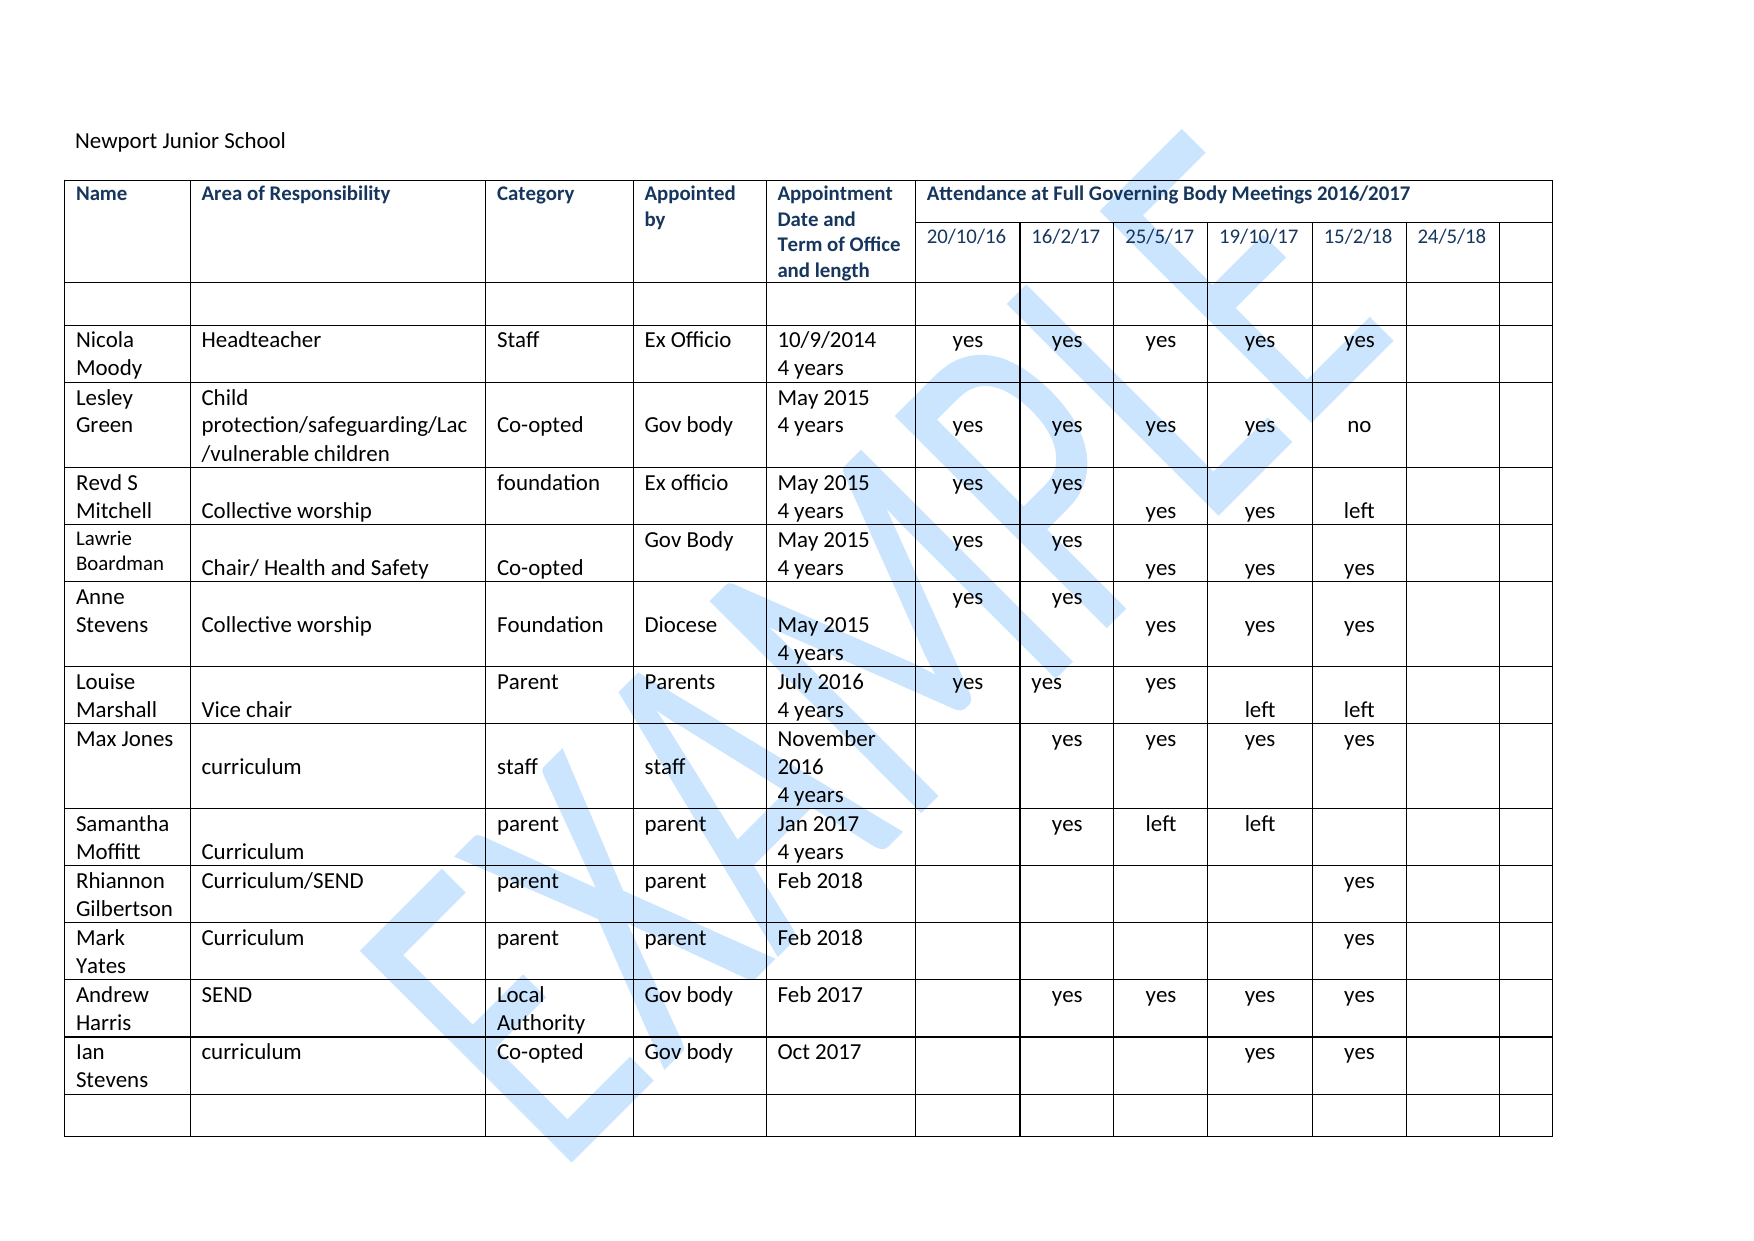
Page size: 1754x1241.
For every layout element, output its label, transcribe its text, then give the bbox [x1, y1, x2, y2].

table_cell [1313, 809, 1406, 865]
table_cell parent [634, 923, 766, 979]
table_cell Co-opted [486, 383, 633, 467]
table_cell [1407, 980, 1499, 1036]
table_cell [1114, 1038, 1207, 1093]
table_cell [1407, 468, 1499, 524]
table_cell 15/2/18 [1313, 223, 1406, 282]
table_cell [1407, 923, 1499, 979]
table_header Appointment Date and Term of Office and length [767, 181, 915, 282]
table_cell yes [1313, 525, 1406, 581]
table_cell 24/5/18 [1407, 223, 1499, 282]
table_cell yes [1313, 1038, 1406, 1093]
table_cell [1407, 525, 1499, 581]
table_cell [767, 1095, 915, 1136]
table_cell Curriculum [191, 923, 485, 979]
table_cell [1500, 667, 1552, 723]
table_cell [916, 1095, 1019, 1136]
table_cell yes [1021, 525, 1113, 581]
table_cell left [1208, 809, 1312, 865]
table_cell yes [1021, 383, 1113, 467]
table_cell [1500, 525, 1552, 581]
table_cell left [1313, 468, 1406, 524]
table_cell Co-opted [486, 525, 633, 581]
table_cell yes [916, 525, 1019, 581]
table_cell [1208, 923, 1312, 979]
table_cell yes [1114, 667, 1207, 723]
table_cell [916, 283, 1019, 324]
table_cell Jan 2017 4 years [767, 809, 915, 865]
table_cell yes [1208, 383, 1312, 467]
table_cell yes [1208, 1038, 1312, 1093]
table_cell [1500, 923, 1552, 979]
table_cell [1407, 582, 1499, 666]
table_cell Parents [634, 667, 766, 723]
table_cell [1208, 283, 1312, 324]
table_cell [634, 1095, 766, 1136]
table_cell Feb 2017 [767, 980, 915, 1036]
table_cell 10/9/2014 4 years [767, 326, 915, 382]
table_cell yes [916, 582, 1019, 666]
table_header Appointed by [634, 181, 766, 282]
table_cell [1407, 667, 1499, 723]
table_cell parent [634, 866, 766, 922]
table_cell 20/10/16 [916, 223, 1019, 282]
table_cell [486, 283, 633, 324]
table_cell May 2015 4 years [767, 582, 915, 666]
table_cell left [1208, 667, 1312, 723]
table_cell [1500, 582, 1552, 666]
table_cell yes [1114, 582, 1207, 666]
table_cell [1407, 383, 1499, 467]
table_cell [1407, 1095, 1499, 1136]
table_cell 25/5/17 [1114, 223, 1207, 282]
table_cell July 2016 4 years [767, 667, 915, 723]
table_cell [916, 866, 1019, 922]
table_cell [191, 283, 485, 324]
table_cell Feb 2018 [767, 866, 915, 922]
table_cell Rhiannon Gilbertson [65, 866, 190, 922]
table_cell yes [916, 383, 1019, 467]
table_cell [1500, 223, 1552, 282]
table_cell Collective worship [191, 468, 485, 524]
table_cell [767, 283, 915, 324]
table_cell Curriculum [191, 809, 485, 865]
table_cell May 2015 4 years [767, 383, 915, 467]
table_cell [916, 923, 1019, 979]
table_cell parent [634, 809, 766, 865]
table_cell [1500, 383, 1552, 467]
table_cell yes [1313, 326, 1406, 382]
table_cell [486, 1095, 633, 1136]
table_header Category [486, 181, 633, 282]
table_cell yes [1114, 525, 1207, 581]
table_cell left [1114, 809, 1207, 865]
table_cell staff [634, 724, 766, 808]
table_cell Local Authority [486, 980, 633, 1036]
table_cell May 2015 4 years [767, 468, 915, 524]
table_cell [1208, 866, 1312, 922]
table_cell [1407, 724, 1499, 808]
table_cell Child protection/safeguarding/Lac/vulnerable children [191, 383, 485, 467]
table_cell Lesley Green [65, 383, 190, 467]
table_cell yes [1114, 468, 1207, 524]
table_cell Ex officio [634, 468, 766, 524]
table_cell [916, 724, 1019, 808]
table_cell yes [916, 468, 1019, 524]
table_cell [1021, 866, 1113, 922]
table_cell SEND [191, 980, 485, 1036]
table_cell Samantha Moffitt [65, 809, 190, 865]
table_cell yes [1313, 724, 1406, 808]
table_cell [634, 283, 766, 324]
table_cell [191, 1095, 485, 1136]
table_cell yes [1208, 525, 1312, 581]
table_cell [1407, 1038, 1499, 1093]
table_cell curriculum [191, 1038, 485, 1093]
table_cell Headteacher [191, 326, 485, 382]
table_cell November 2016 4 years [767, 724, 915, 808]
table_cell Parent [486, 667, 633, 723]
table_cell yes [1313, 582, 1406, 666]
table_cell [1500, 468, 1552, 524]
table_cell [1407, 283, 1499, 324]
table_cell Gov body [634, 1038, 766, 1093]
table_cell [1500, 326, 1552, 382]
table_cell [1114, 923, 1207, 979]
table_cell yes [916, 326, 1019, 382]
table_cell yes [1208, 468, 1312, 524]
table_header Area of Responsibility [191, 181, 485, 282]
table_cell [1500, 809, 1552, 865]
table_cell Max Jones [65, 724, 190, 808]
table_cell [1208, 1095, 1312, 1136]
table_cell yes [1313, 923, 1406, 979]
table_cell [1500, 724, 1552, 808]
text Newport Junior School [75, 127, 1679, 154]
table_cell May 2015 4 years [767, 525, 915, 581]
table_cell Co-opted [486, 1038, 633, 1093]
table_cell [1114, 1095, 1207, 1136]
table_cell [65, 283, 190, 324]
table_cell [916, 980, 1019, 1036]
table_cell [1114, 283, 1207, 324]
table_cell Lawrie Boardman [65, 525, 190, 581]
table_cell yes [1313, 866, 1406, 922]
table_cell parent [486, 923, 633, 979]
table_cell [1021, 923, 1113, 979]
table_cell yes [1114, 383, 1207, 467]
table_cell Oct 2017 [767, 1038, 915, 1093]
table_cell yes [916, 667, 1019, 723]
table_cell yes [1021, 724, 1113, 808]
table_cell 19/10/17 [1208, 223, 1312, 282]
table_cell yes [1313, 980, 1406, 1036]
table_cell [1407, 809, 1499, 865]
table_cell [1407, 866, 1499, 922]
table_cell foundation [486, 468, 633, 524]
table_cell Chair/ Health and Safety [191, 525, 485, 581]
table_cell yes [1021, 809, 1113, 865]
table_cell yes [1021, 980, 1113, 1036]
table_cell yes [1208, 326, 1312, 382]
table_cell Ex Officio [634, 326, 766, 382]
table_cell [65, 1095, 190, 1136]
table_cell Diocese [634, 582, 766, 666]
table_cell left [1313, 667, 1406, 723]
table_header Attendance at Full Governing Body Meetings 2016/2017 [916, 181, 1552, 222]
table_cell yes [1114, 326, 1207, 382]
table_cell [1114, 866, 1207, 922]
table_cell Andrew Harris [65, 980, 190, 1036]
table_cell Foundation [486, 582, 633, 666]
table_cell [1021, 1038, 1113, 1093]
table_cell Mark Yates [65, 923, 190, 979]
table_cell Staff [486, 326, 633, 382]
table_cell [1313, 1095, 1406, 1136]
table_cell no [1313, 383, 1406, 467]
table_cell Gov body [634, 383, 766, 467]
table_cell [1500, 980, 1552, 1036]
table_cell Revd S Mitchell [65, 468, 190, 524]
table_cell [1500, 866, 1552, 922]
table_cell [916, 1038, 1019, 1093]
table_cell yes [1208, 724, 1312, 808]
table_cell 16/2/17 [1021, 223, 1113, 282]
table_cell Curriculum/SEND [191, 866, 485, 922]
table_cell staff [486, 724, 633, 808]
table_cell Nicola Moody [65, 326, 190, 382]
table_cell Anne Stevens [65, 582, 190, 666]
table_cell yes [1114, 724, 1207, 808]
table_header Name [65, 181, 190, 282]
table_cell [1407, 326, 1499, 382]
table_cell curriculum [191, 724, 485, 808]
table_cell parent [486, 866, 633, 922]
table_cell [1500, 1038, 1552, 1093]
table_cell yes [1021, 667, 1113, 723]
table_cell yes [1021, 468, 1113, 524]
table_cell yes [1021, 326, 1113, 382]
table_cell Feb 2018 [767, 923, 915, 979]
table_cell yes [1114, 980, 1207, 1036]
table_cell Collective worship [191, 582, 485, 666]
table_cell [1500, 1095, 1552, 1136]
table_cell [1021, 1095, 1113, 1136]
table_cell Louise Marshall [65, 667, 190, 723]
table_cell [1500, 283, 1552, 324]
table_cell yes [1208, 980, 1312, 1036]
table_cell Gov body [634, 980, 766, 1036]
table_cell [1021, 283, 1113, 324]
table_cell yes [1021, 582, 1113, 666]
table_cell [1313, 283, 1406, 324]
table_cell Ian Stevens [65, 1038, 190, 1093]
table_cell Vice chair [191, 667, 485, 723]
table_cell parent [486, 809, 633, 865]
table_cell yes [1208, 582, 1312, 666]
table_cell [916, 809, 1019, 865]
table_cell Gov Body [634, 525, 766, 581]
